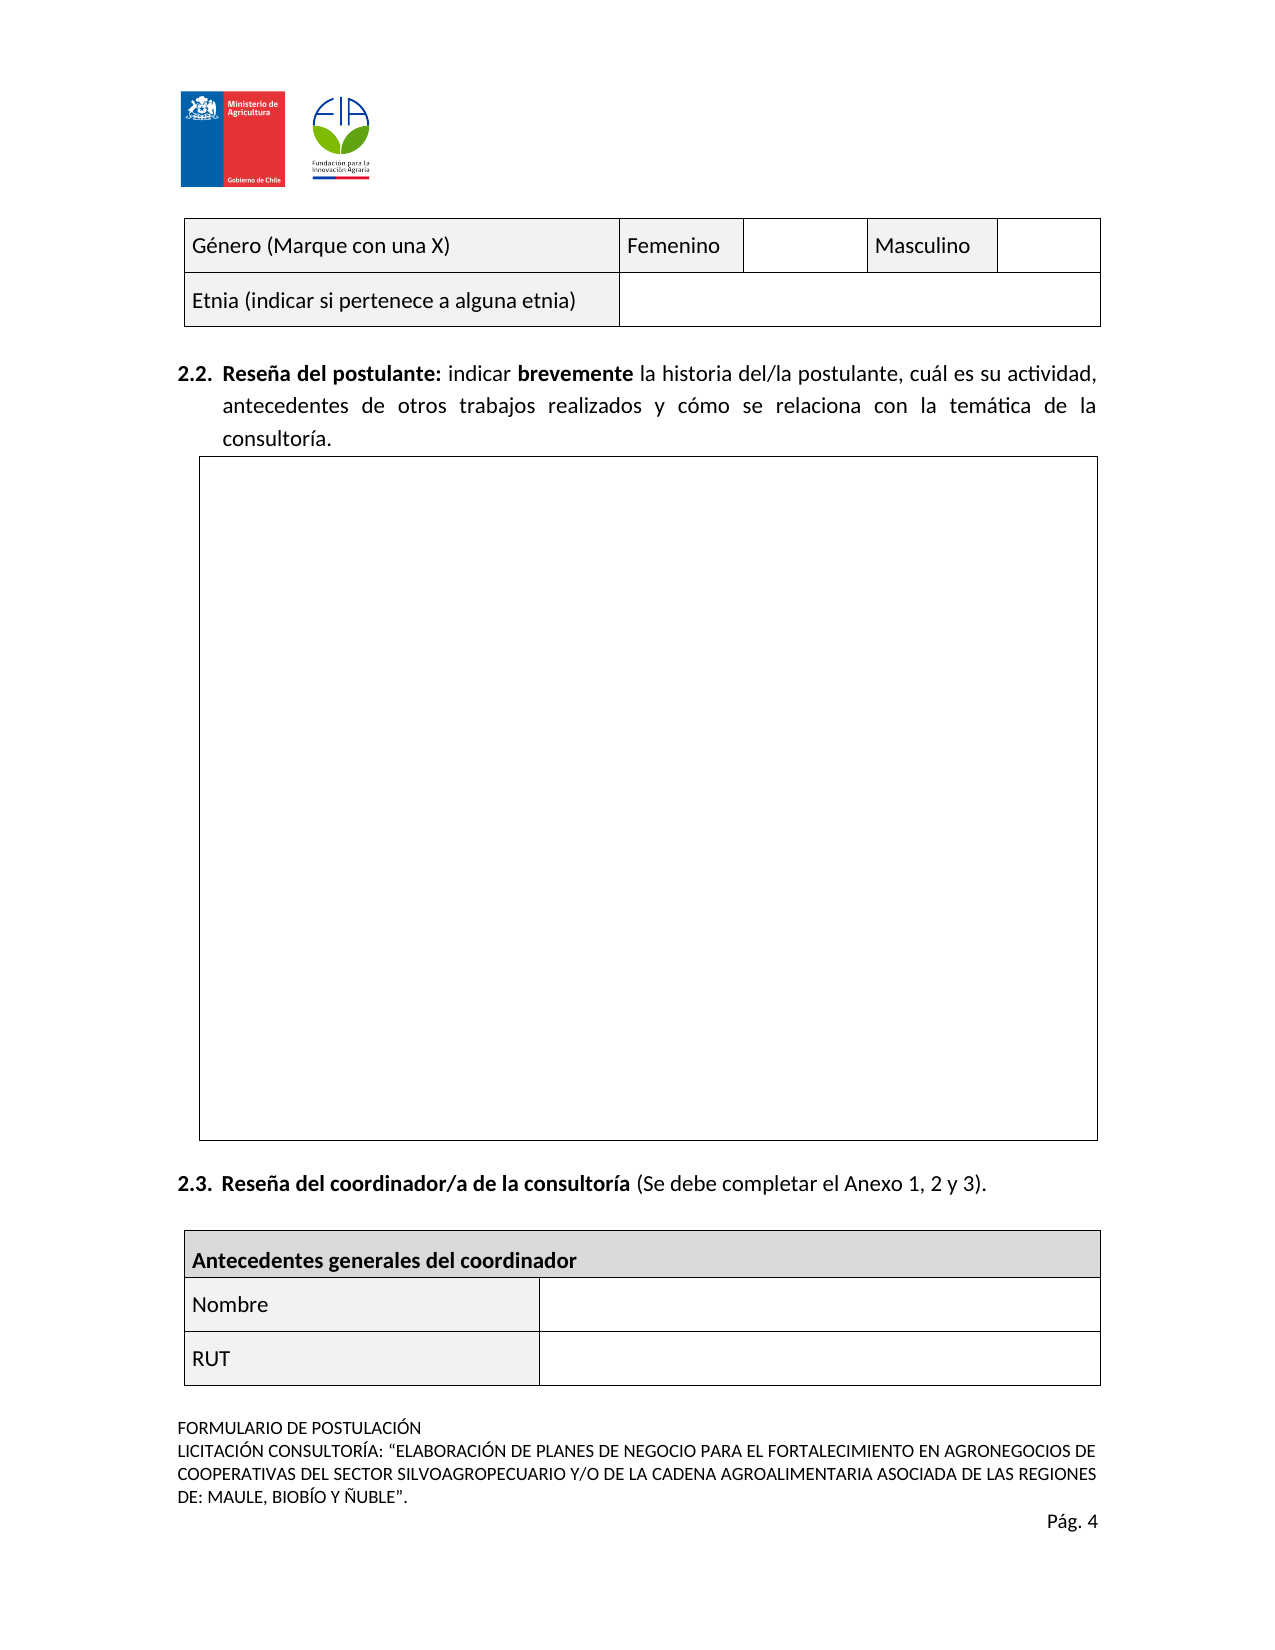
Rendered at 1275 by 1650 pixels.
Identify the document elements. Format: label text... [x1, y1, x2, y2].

table_cell [540, 1278, 1100, 1331]
list Reseña del postulante: indicar brevemente la historia del/la postulante, cuál es su actividad, antecedentes de otros trabajos realizados y cómo se relaciona con la temática de la consultoría. [177, 359, 1098, 452]
table_cell Género (Marque con una X) [185, 219, 619, 272]
table_cell [620, 273, 1100, 326]
table_cell Nombre [185, 1278, 539, 1331]
table_header Antecedentes generales del coordinador [185, 1231, 1100, 1277]
list Reseña del coordinador/a de la consultoría (Se debe completar el Anexo 1, 2 y 3). [177, 1169, 1098, 1197]
table_cell [998, 219, 1100, 272]
table_cell Etnia (indicar si pertenece a alguna etnia) [185, 273, 619, 326]
table_cell RUT [185, 1332, 539, 1385]
table_cell [540, 1332, 1100, 1385]
table_header [200, 457, 1097, 1140]
table_cell [744, 219, 867, 272]
table_cell Femenino [620, 219, 743, 272]
picture [177, 88, 375, 191]
table_cell Masculino [868, 219, 997, 272]
